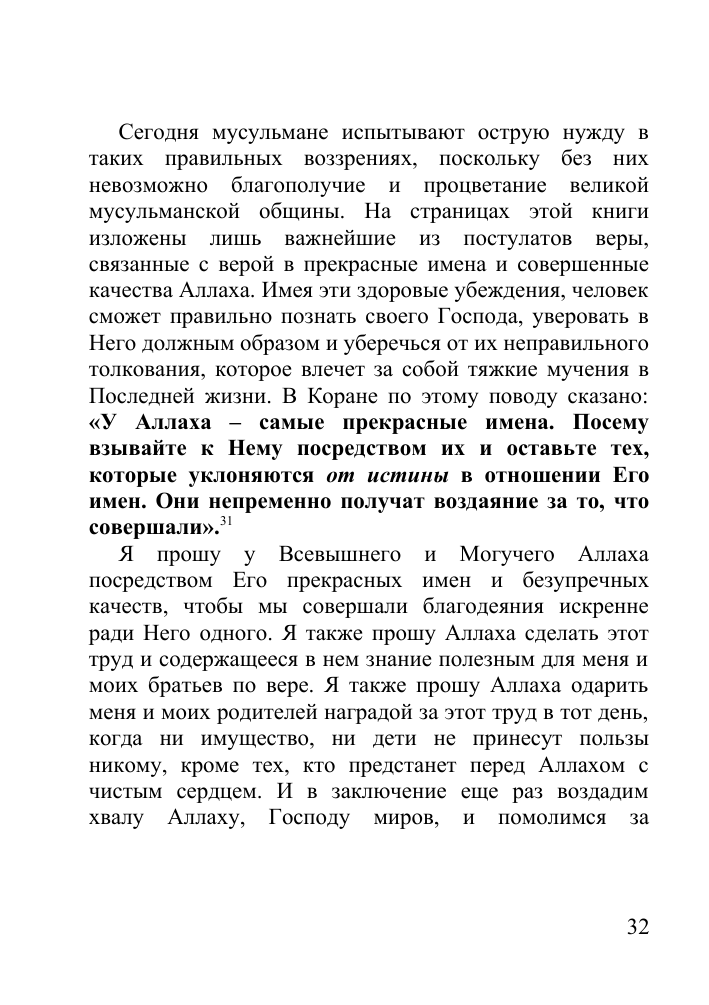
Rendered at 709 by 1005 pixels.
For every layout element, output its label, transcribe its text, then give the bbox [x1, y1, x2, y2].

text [89, 540, 650, 830]
text Сегодня мусульмане испытывают острую нужду в таких правильных воззрениях, поскольку без них невозможно благополучие и процветание великой мусульманской общины. На страницах этой книги изложены лишь важнейшие из постулатов веры, связанные с верой в прекрасные имена и совершенные качества Аллаха. Имея эти здоровые убеждения, человек сможет правильно познать своего Господа, уверовать в Него должным образом и уберечься от их неправильного толкования, которое влечет за собой тяжкие мучения в Последней жизни. В Коране по этому поводу сказано: «У Аллаха – самые прекрасные имена. Посему взывайте к Нему посредством их и оставьте тех, которые уклоняются от истины в отношении Его имен. Они непременно получат воздаяние за то, что совершали». [89, 118, 650, 540]
